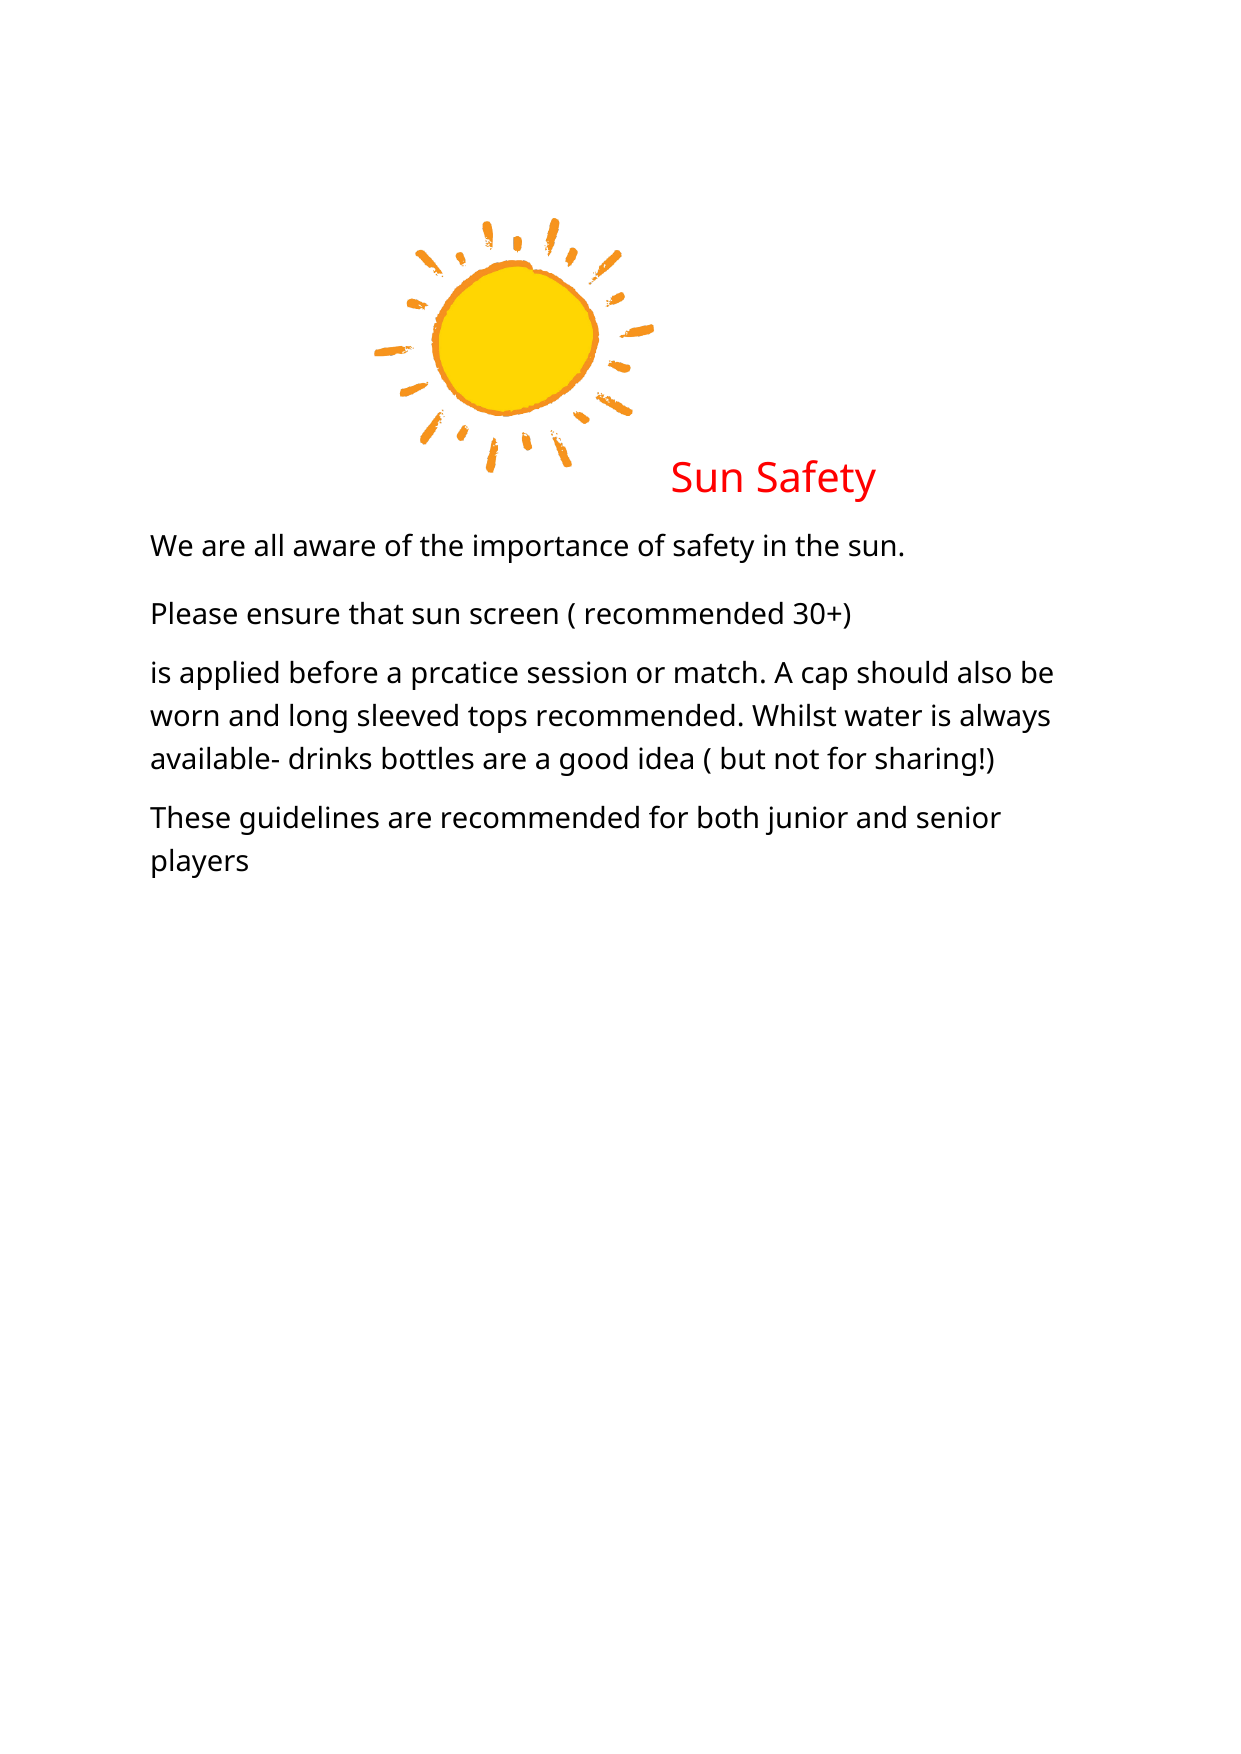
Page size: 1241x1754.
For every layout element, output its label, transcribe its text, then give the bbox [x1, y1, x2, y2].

text These guidelines are recommended for both junior and senior players [150, 798, 1090, 880]
text Please ensure that sun screen ( recommended 30+) [150, 593, 1090, 633]
picture [364, 196, 671, 492]
text We are all aware of the importance of safety in the sun. [150, 525, 1090, 565]
text is applied before a prcatice session or match. A cap should also be worn and long sleeved tops recommended. Whilst water is always available- drinks bottles are a good idea ( but not for sharing!) [150, 653, 1090, 778]
